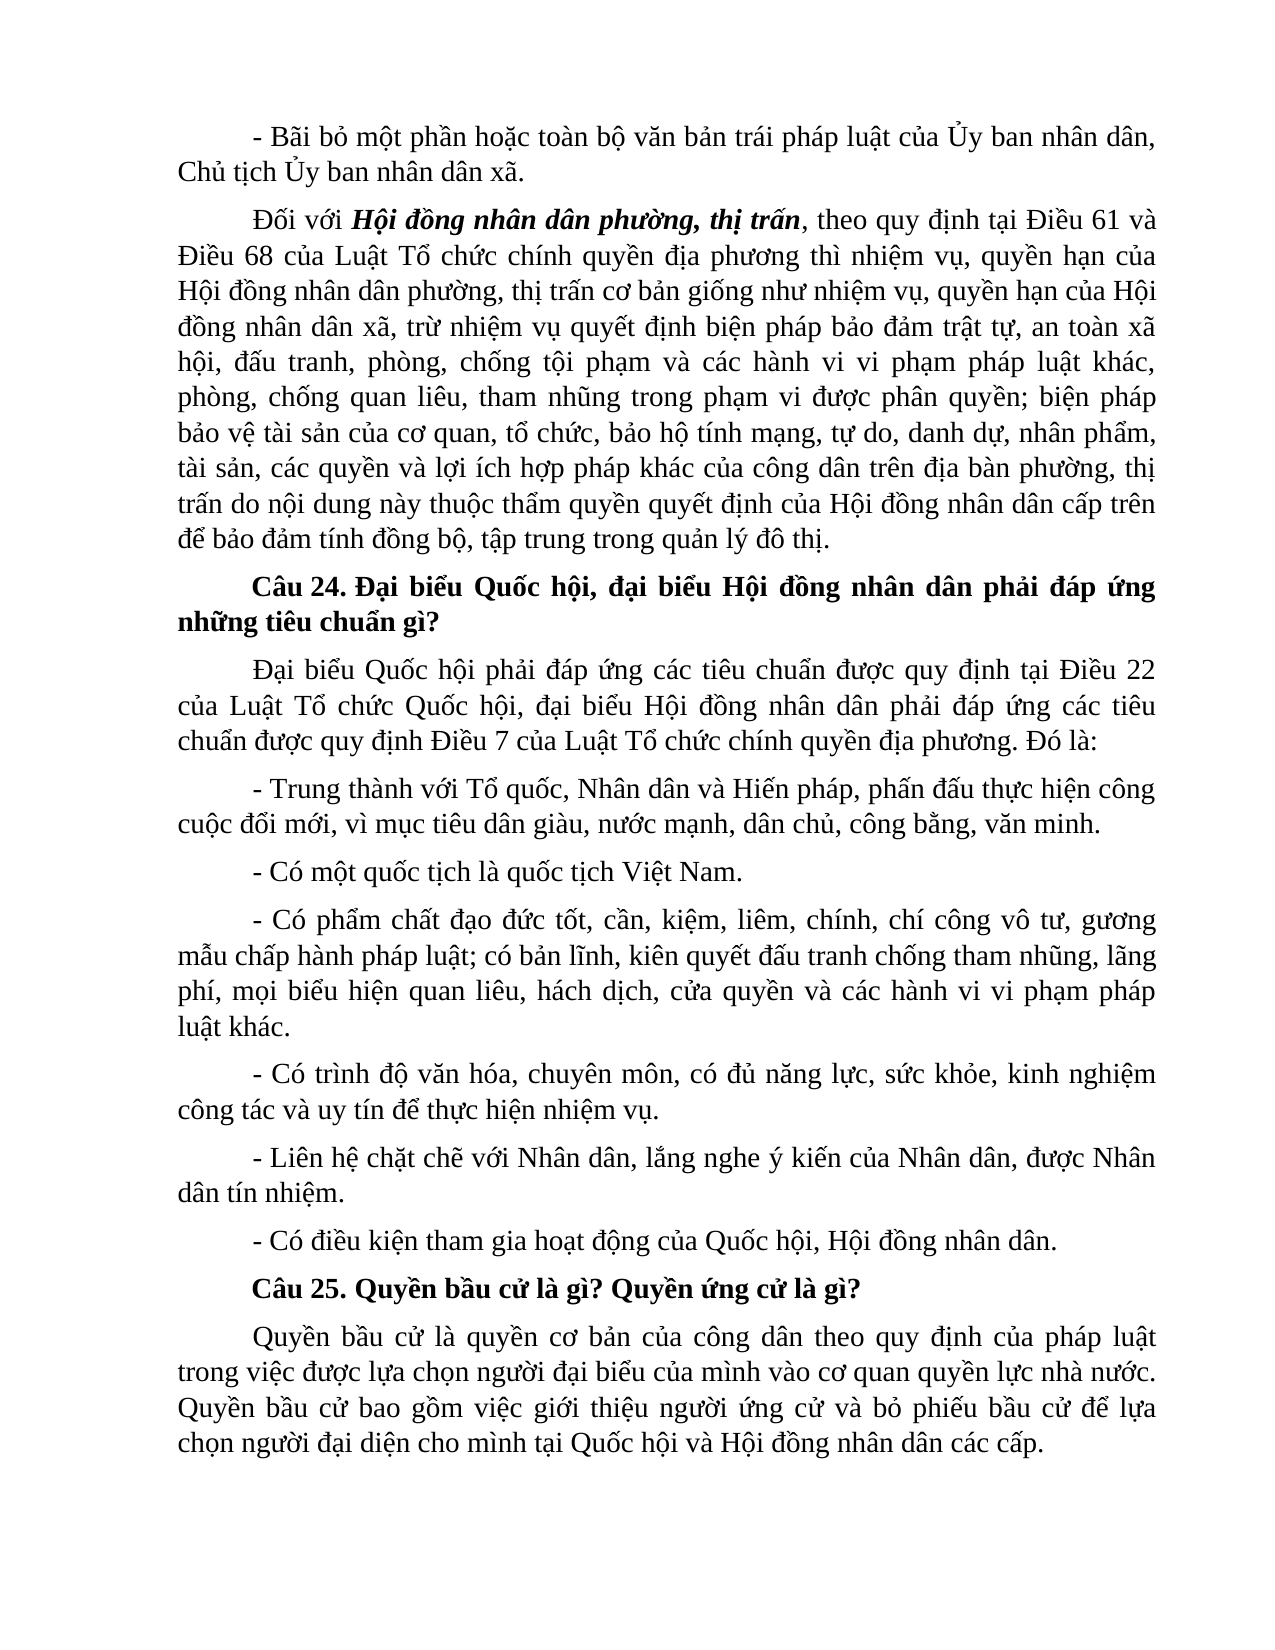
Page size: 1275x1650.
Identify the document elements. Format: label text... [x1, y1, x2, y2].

subtitle Quyền bầu cử là gì? Quyền ứng cử là gì? [177, 1270, 1157, 1306]
text - Có một quốc tịch là quốc tịch Việt Nam. [177, 853, 1157, 889]
subtitle Đại biểu Quốc hội, đại biểu Hội đồng nhân dân phải đáp ứng những tiêu chuẩn gì? [177, 568, 1157, 639]
text - Bãi bỏ một phần hoặc toàn bộ văn bản trái pháp luật của Ủy ban nhân dân, Chủ tịch Ủy ban nhân dân xã. [177, 118, 1157, 189]
text - Có điều kiện tham gia hoạt động của Quốc hội, Hội đồng nhân dân. [177, 1222, 1157, 1258]
text Quyền bầu cử là quyền cơ bản của công dân theo quy định của pháp luật trong việc được lựa chọn người đại biểu của mình vào cơ quan quyền lực nhà nước. Quyền bầu cử bao gồm việc giới thiệu người ứng cử và bỏ phiếu bầu cử để lựa chọn người đại diện cho mình tại Quốc hội và Hội đồng nhân dân các cấp. [177, 1318, 1157, 1460]
text - Có phẩm chất đạo đức tốt, cần, kiệm, liêm, chính, chí công vô tư, gương mẫu chấp hành pháp luật; có bản lĩnh, kiên quyết đấu tranh chống tham nhũng, lãng phí, mọi biểu hiện quan liêu, hách dịch, cửa quyền và các hành vi vi phạm pháp luật khác. [177, 901, 1157, 1043]
text - Có trình độ văn hóa, chuyên môn, có đủ năng lực, sức khỏe, kinh nghiệm công tác và uy tín để thực hiện nhiệm vụ. [177, 1056, 1157, 1126]
text - Liên hệ chặt chẽ với Nhân dân, lắng nghe ý kiến của Nhân dân, được Nhân dân tín nhiệm. [177, 1139, 1157, 1210]
text Đối với Hội đồng nhân dân phường, thị trấn, theo quy định tại Điều 61 và Điều 68 của Luật Tổ chức chính quyền địa phương thì nhiệm vụ, quyền hạn của Hội đồng nhân dân phường, thị trấn cơ bản giống như nhiệm vụ, quyền hạn của Hội đồng nhân dân xã, trừ nhiệm vụ quyết định biện pháp bảo đảm trật tự, an toàn xã hội, đấu tranh, phòng, chống tội phạm và các hành vi vi phạm pháp luật khác, phòng, chống quan liêu, tham nhũng trong phạm vi được phân quyền; biện pháp bảo vệ tài sản của cơ quan, tổ chức, bảo hộ tính mạng, tự do, danh dự, nhân phẩm, tài sản, các quyền và lợi ích hợp pháp khác của công dân trên địa bàn phường, thị trấn do nội dung này thuộc thẩm quyền quyết định của Hội đồng nhân dân cấp trên để bảo đảm tính đồng bộ, tập trung trong quản lý đô thị. [177, 201, 1157, 556]
text - Trung thành với Tổ quốc, Nhân dân và Hiến pháp, phấn đấu thực hiện công cuộc đổi mới, vì mục tiêu dân giàu, nước mạnh, dân chủ, công bằng, văn minh. [177, 770, 1157, 841]
text Đại biểu Quốc hội phải đáp ứng các tiêu chuẩn được quy định tại Điều 22 của Luật Tổ chức Quốc hội, đại biểu Hội đồng nhân dân phải đáp ứng các tiêu chuẩn được quy định Điều 7 của Luật Tổ chức chính quyền địa phương. Đó là: [177, 651, 1157, 758]
